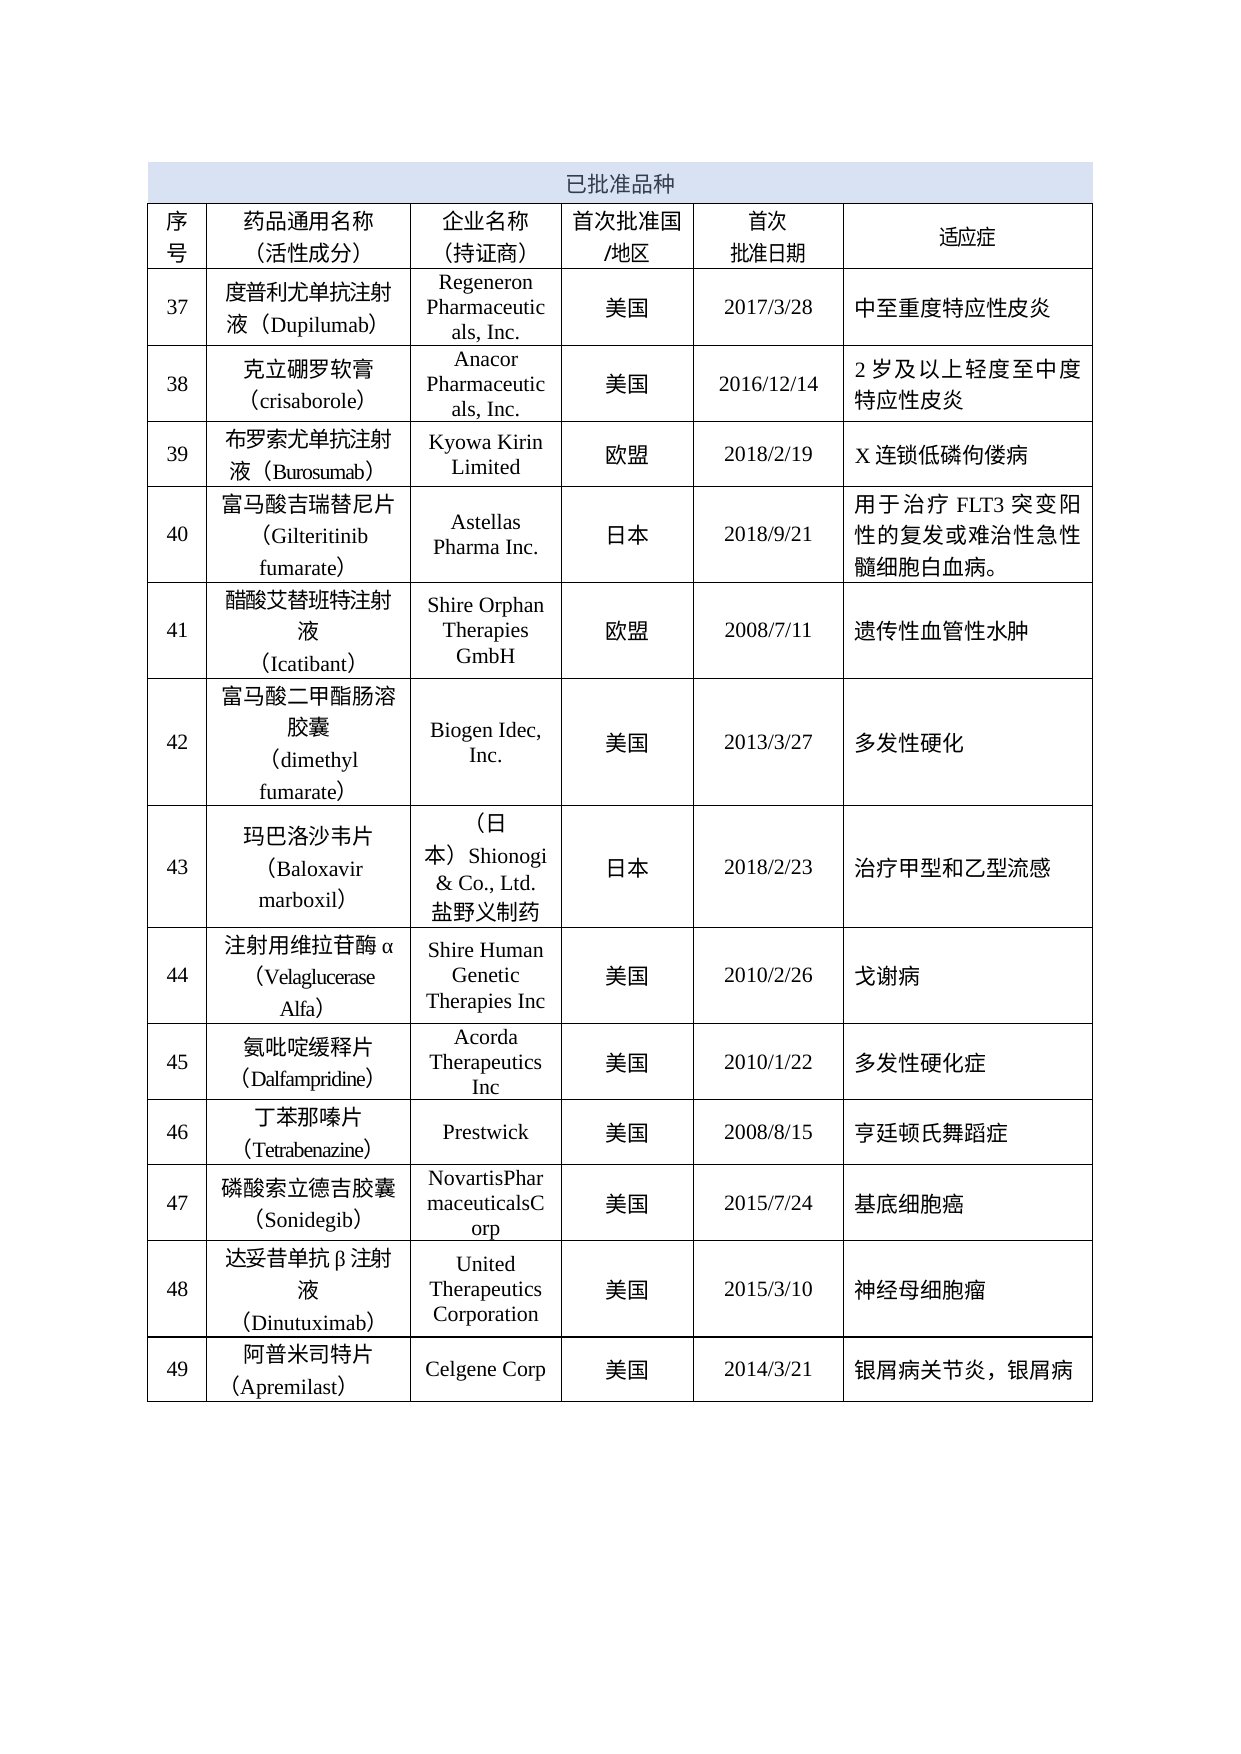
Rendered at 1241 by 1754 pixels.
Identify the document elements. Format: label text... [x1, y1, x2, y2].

table_cell 戈谢病 [844, 928, 1092, 1023]
table_cell 48 [148, 1241, 206, 1336]
table_cell 41 [148, 583, 206, 678]
table_cell 2018/2/23 [694, 806, 843, 927]
table_cell Anacor Pharmaceuticals, Inc. [411, 346, 561, 421]
table_cell 38 [148, 346, 206, 421]
table_cell 丁苯那嗪片 （Tetrabenazine） [207, 1100, 410, 1164]
table_cell Celgene Corp [411, 1338, 561, 1401]
table_cell 美国 [562, 1338, 693, 1401]
table_cell 美国 [562, 1165, 693, 1240]
table_cell Shire Orphan Therapies GmbH [411, 583, 561, 678]
table_cell 日本 [562, 487, 693, 582]
table_cell 基底细胞癌 [844, 1165, 1092, 1240]
table_cell 多发性硬化 [844, 679, 1092, 805]
table_cell 2018/9/21 [694, 487, 843, 582]
table_cell 欧盟 [562, 422, 693, 486]
table_cell 度普利尤单抗注射液（Dupilumab） [207, 269, 410, 344]
table_cell 日本 [562, 806, 693, 927]
table_cell 美国 [562, 1241, 693, 1336]
table_cell 49 [148, 1338, 206, 1401]
table_cell Kyowa Kirin Limited [411, 422, 561, 486]
table_cell 2017/3/28 [694, 269, 843, 344]
table_cell 欧盟 [562, 583, 693, 678]
table_cell 银屑病关节炎，银屑病 [844, 1338, 1092, 1401]
table_cell 美国 [562, 346, 693, 421]
table_cell 多发性硬化症 [844, 1024, 1092, 1099]
table_cell （日本）Shionogi & Co., Ltd. 盐野义制药 [411, 806, 561, 927]
table_cell 2015/7/24 [694, 1165, 843, 1240]
table_cell Astellas Pharma Inc. [411, 487, 561, 582]
table_cell 美国 [562, 1100, 693, 1164]
table_cell 注射用维拉苷酶α （Velaglucerase Alfa） [207, 928, 410, 1023]
table_cell 达妥昔单抗β注射液（Dinutuximab） [207, 1241, 410, 1336]
table_cell 玛巴洛沙韦片 （Baloxavir marboxil） [207, 806, 410, 927]
table_cell 适应症 [844, 204, 1092, 268]
table_cell 首次 批准日期 [694, 204, 843, 268]
table_cell 美国 [562, 1024, 693, 1099]
table_cell 美国 [562, 679, 693, 805]
table_cell Regeneron Pharmaceuticals, Inc. [411, 269, 561, 344]
table_cell Acorda Therapeutics Inc [411, 1024, 561, 1099]
table_cell 亨廷顿氏舞蹈症 [844, 1100, 1092, 1164]
table_cell Shire Human Genetic Therapies Inc [411, 928, 561, 1023]
table_cell 42 [148, 679, 206, 805]
table_cell 治疗甲型和乙型流感 [844, 806, 1092, 927]
table_cell 氨吡啶缓释片 （Dalfampridine） [207, 1024, 410, 1099]
table_cell 39 [148, 422, 206, 486]
table_cell 阿普米司特片 （Apremilast） [207, 1338, 410, 1401]
table_cell 37 [148, 269, 206, 344]
table_cell Prestwick [411, 1100, 561, 1164]
table_cell 企业名称 （持证商） [411, 204, 561, 268]
table_cell 2岁及以上轻度至中度特应性皮炎 [844, 346, 1092, 421]
table_cell 45 [148, 1024, 206, 1099]
table_cell 43 [148, 806, 206, 927]
table_cell 富马酸吉瑞替尼片（Gilteritinib fumarate） [207, 487, 410, 582]
table_cell 2018/2/19 [694, 422, 843, 486]
table_cell 47 [148, 1165, 206, 1240]
table_cell 2008/8/15 [694, 1100, 843, 1164]
table_cell 40 [148, 487, 206, 582]
table_cell 克立硼罗软膏（crisaborole） [207, 346, 410, 421]
table_cell 醋酸艾替班特注射液 （Icatibant） [207, 583, 410, 678]
table_cell 46 [148, 1100, 206, 1164]
table_cell 序号 [148, 204, 206, 268]
table_cell 布罗索尤单抗注射液（Burosumab） [207, 422, 410, 486]
table_cell Biogen Idec, Inc. [411, 679, 561, 805]
table_cell X连锁低磷佝偻病 [844, 422, 1092, 486]
table_cell 首次批准国/地区 [562, 204, 693, 268]
table_cell United Therapeutics Corporation [411, 1241, 561, 1336]
table_cell 富马酸二甲酯肠溶胶囊 （dimethyl fumarate） [207, 679, 410, 805]
table_cell 神经母细胞瘤 [844, 1241, 1092, 1336]
table_cell 美国 [562, 928, 693, 1023]
table_cell 2010/1/22 [694, 1024, 843, 1099]
table_cell 2013/3/27 [694, 679, 843, 805]
table_cell 用于治疗FLT3突变阳性的复发或难治性急性髓细胞白血病。 [844, 487, 1092, 582]
table_cell 遗传性血管性水肿 [844, 583, 1092, 678]
table_cell 磷酸索立德吉胶囊 （Sonidegib） [207, 1165, 410, 1240]
table_cell 2014/3/21 [694, 1338, 843, 1401]
table_cell 中至重度特应性皮炎 [844, 269, 1092, 344]
table_cell 美国 [562, 269, 693, 344]
table_header 已批准品种 [148, 162, 1093, 203]
table_cell NovartisPharmaceuticalsCorp [411, 1165, 561, 1240]
table_cell 2008/7/11 [694, 583, 843, 678]
table_cell 44 [148, 928, 206, 1023]
table_cell 2016/12/14 [694, 346, 843, 421]
table_cell 2010/2/26 [694, 928, 843, 1023]
table_cell 药品通用名称 （活性成分） [207, 204, 410, 268]
table_cell 2015/3/10 [694, 1241, 843, 1336]
